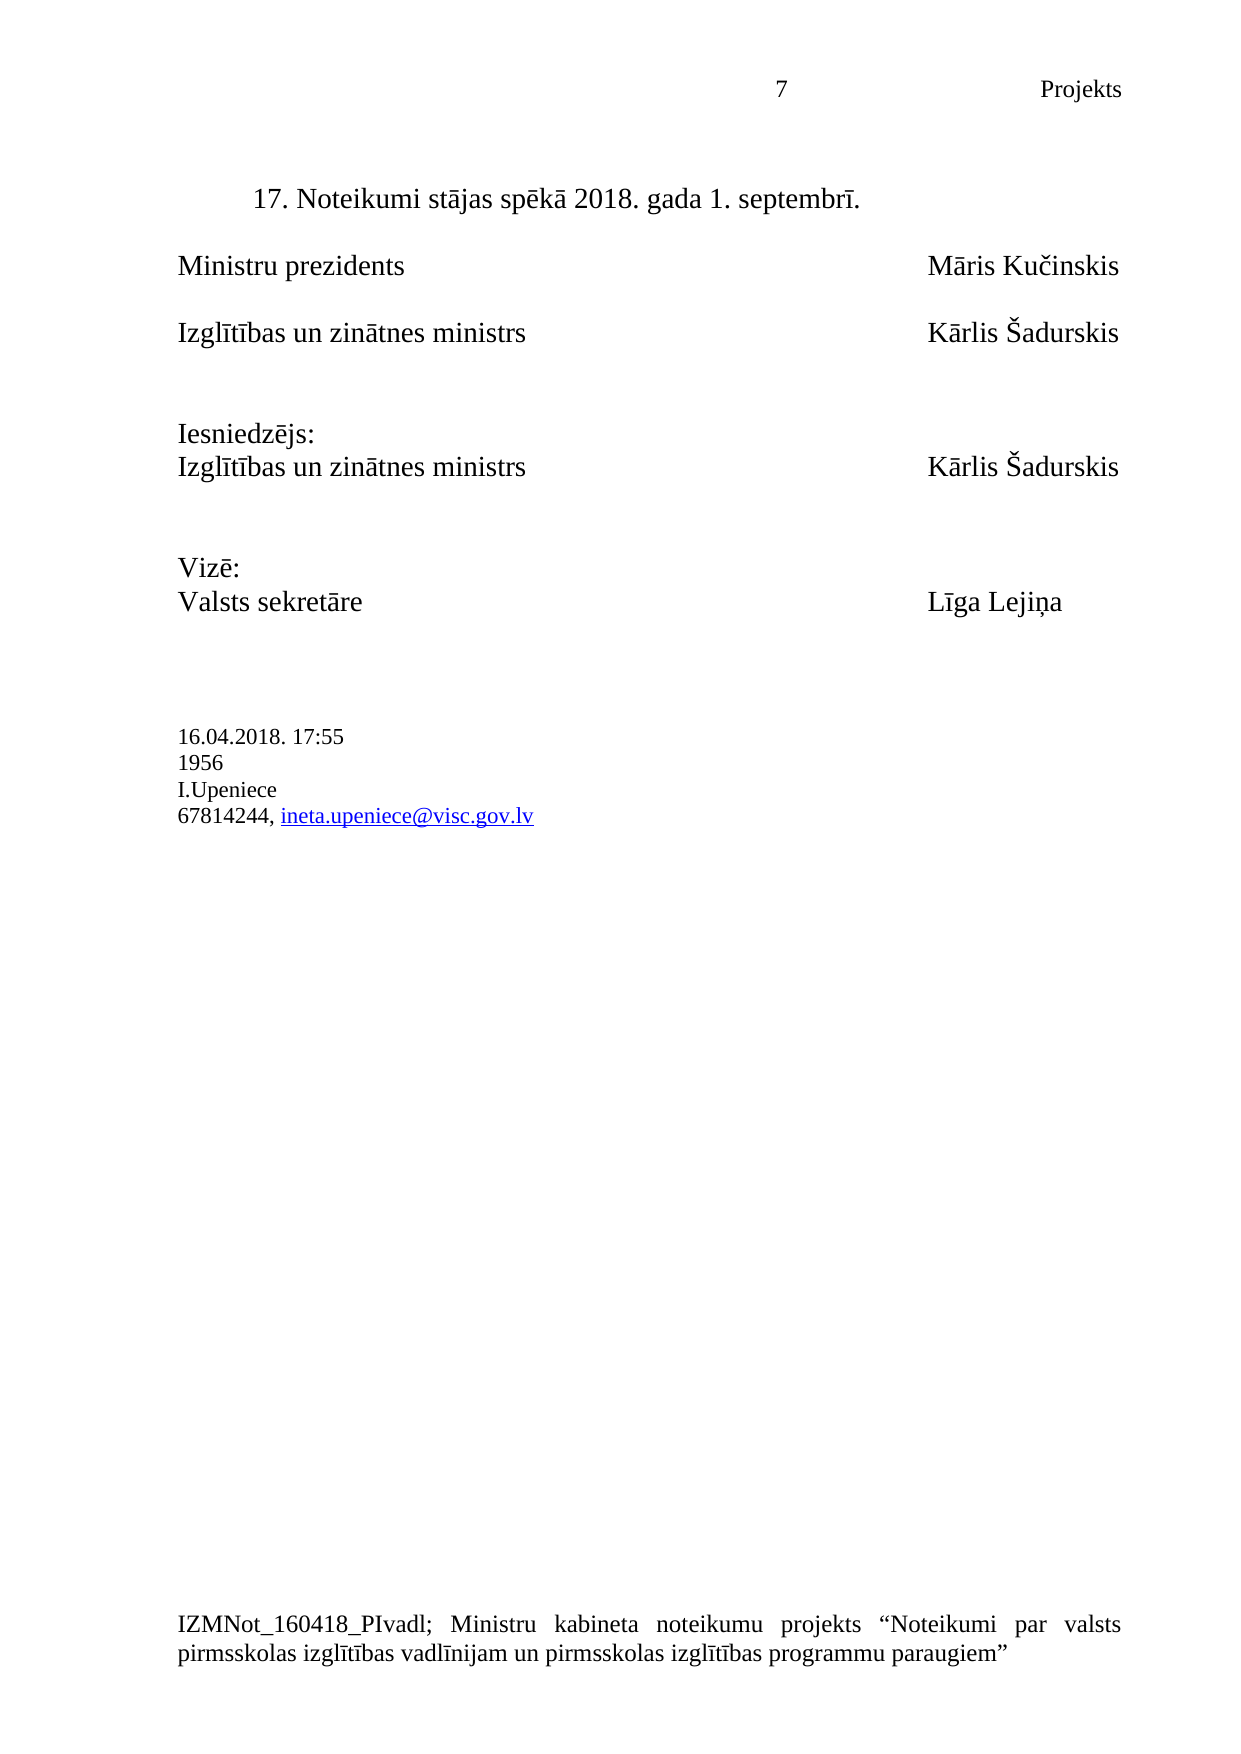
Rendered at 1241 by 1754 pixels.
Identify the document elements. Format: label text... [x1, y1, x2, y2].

text I.Upeniece [177, 776, 1122, 802]
text 17. Noteikumi stājas spēkā 2018. gada 1. septembrī. [177, 181, 1122, 215]
text 67814244, ineta.upeniece@visc.gov.lv [177, 802, 1122, 828]
text 1956 [177, 749, 1122, 776]
text 16.04.2018. 17:55 [177, 723, 1122, 749]
text Ministru prezidents Māris Kučinskis [177, 248, 1122, 282]
text Iesniedzējs: [177, 416, 1122, 449]
text Izglītības un zinātnes ministrs Kārlis Šadurskis [177, 315, 1122, 349]
text Izglītības un zinātnes ministrs Kārlis Šadurskis [177, 449, 1122, 483]
text Vizē: [177, 550, 1122, 584]
text Valsts sekretāre Līga Lejiņa [177, 584, 1122, 617]
